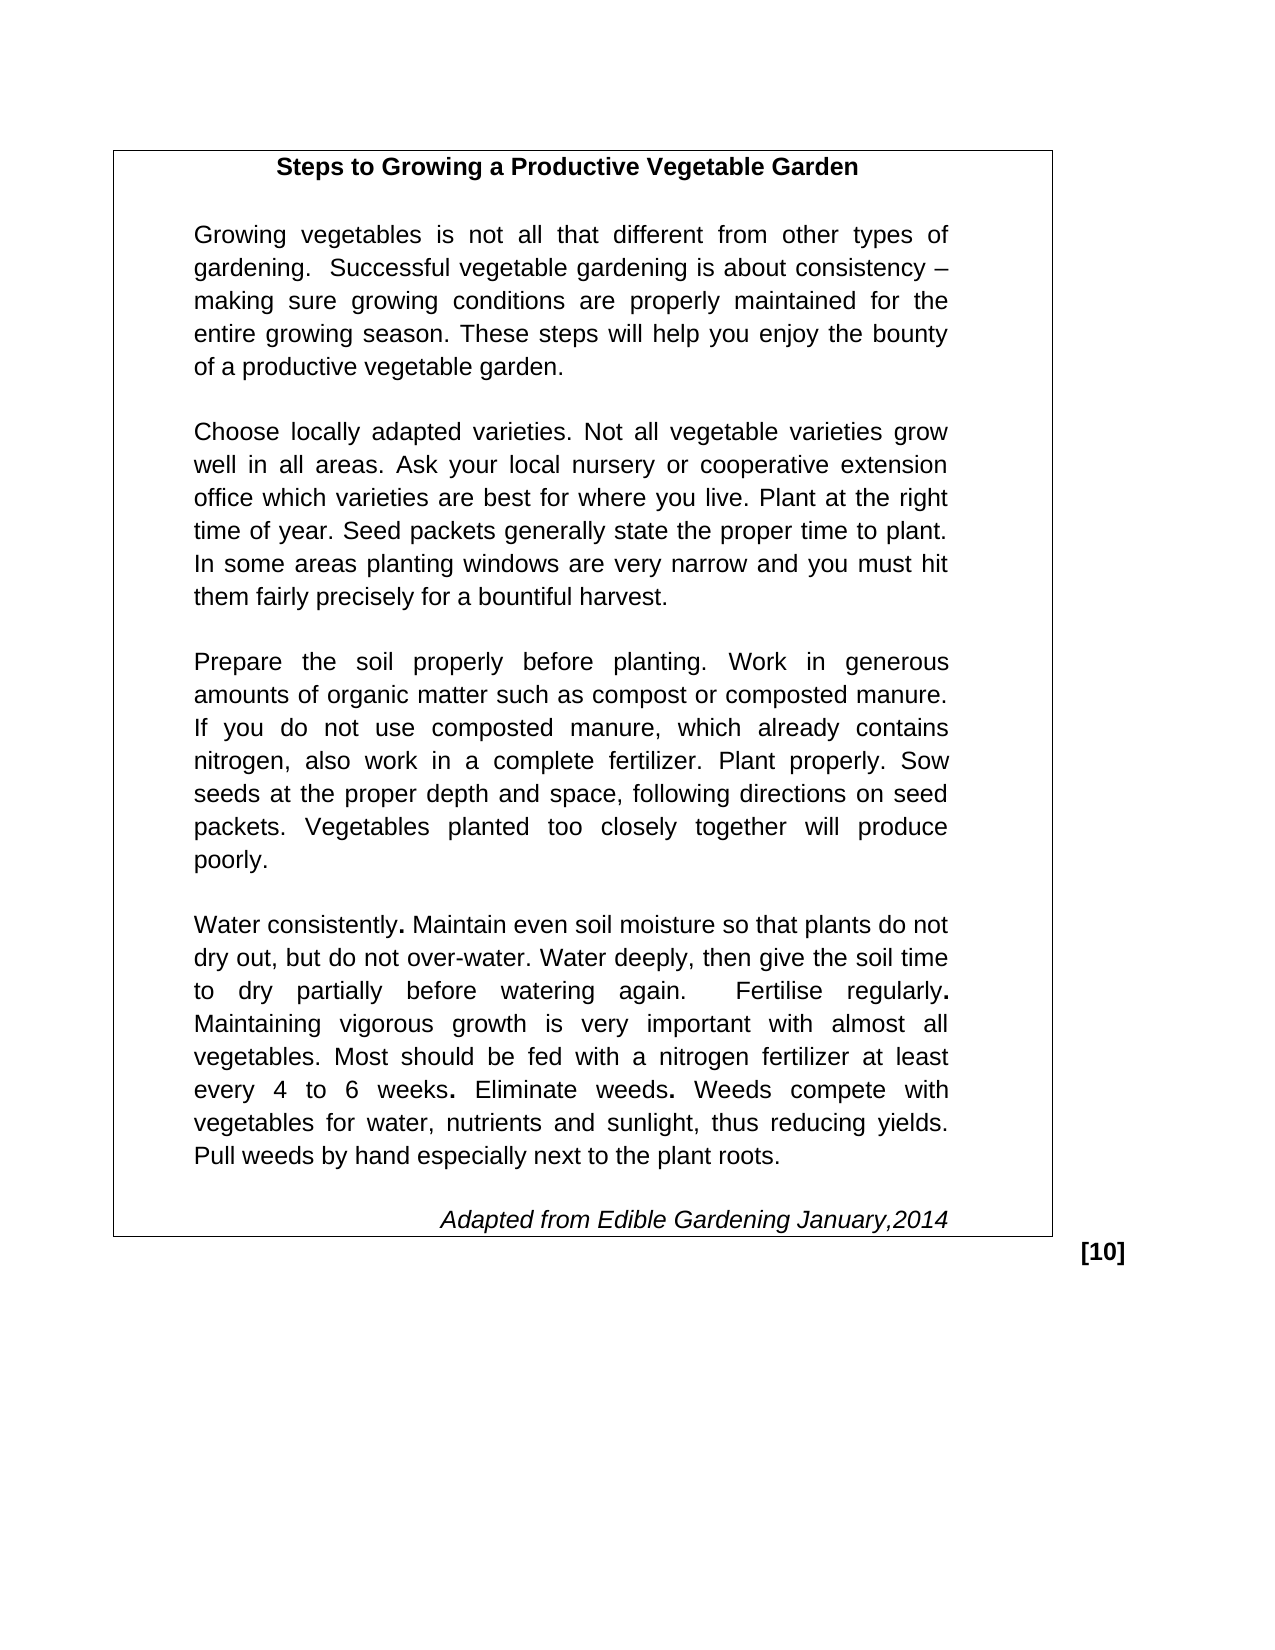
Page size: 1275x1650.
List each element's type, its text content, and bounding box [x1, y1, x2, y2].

text [10] [112, 1237, 1125, 1266]
table_header Steps to Growing a Productive Vegetable Garden Growing vegetables is not all that different from other types of gardening. Successful vegetable gardening is about consistency – making sure growing conditions are properly maintained for the entire growing season. These steps will help you enjoy the bounty of a productive vegetable garden. Choose locally adapted varieties. Not all vegetable varieties grow well in all areas. Ask your local nursery or cooperative extension office which varieties are best for where you live. Plant at the right time of year. Seed packets generally state the proper time to plant. In some areas planting windows are very narrow and you must hit them fairly precisely for a bountiful harvest. Prepare the soil properly before planting. Work in generous amounts of organic matter such as compost or composted manure. If you do not use composted manure, which already contains nitrogen, also work in a complete fertilizer. Plant properly. Sow seeds at the proper depth and space, following directions on seed packets. Vegetables planted too closely together will produce poorly. Water consistently. Maintain even soil moisture so that plants do not dry out, but do not over-water. Water deeply, then give the soil time to dry partially before watering again. Fertilise regularly. Maintaining vigorous growth is very important with almost all vegetables. Most should be fed with a nitrogen fertilizer at least every 4 to 6 weeks. Eliminate weeds. Weeds compete with vegetables for water, nutrients and sunlight, thus reducing yields. Pull weeds by hand especially next to the plant roots. Adapted from Edible Gardening January,2014 [114, 151, 1052, 1236]
